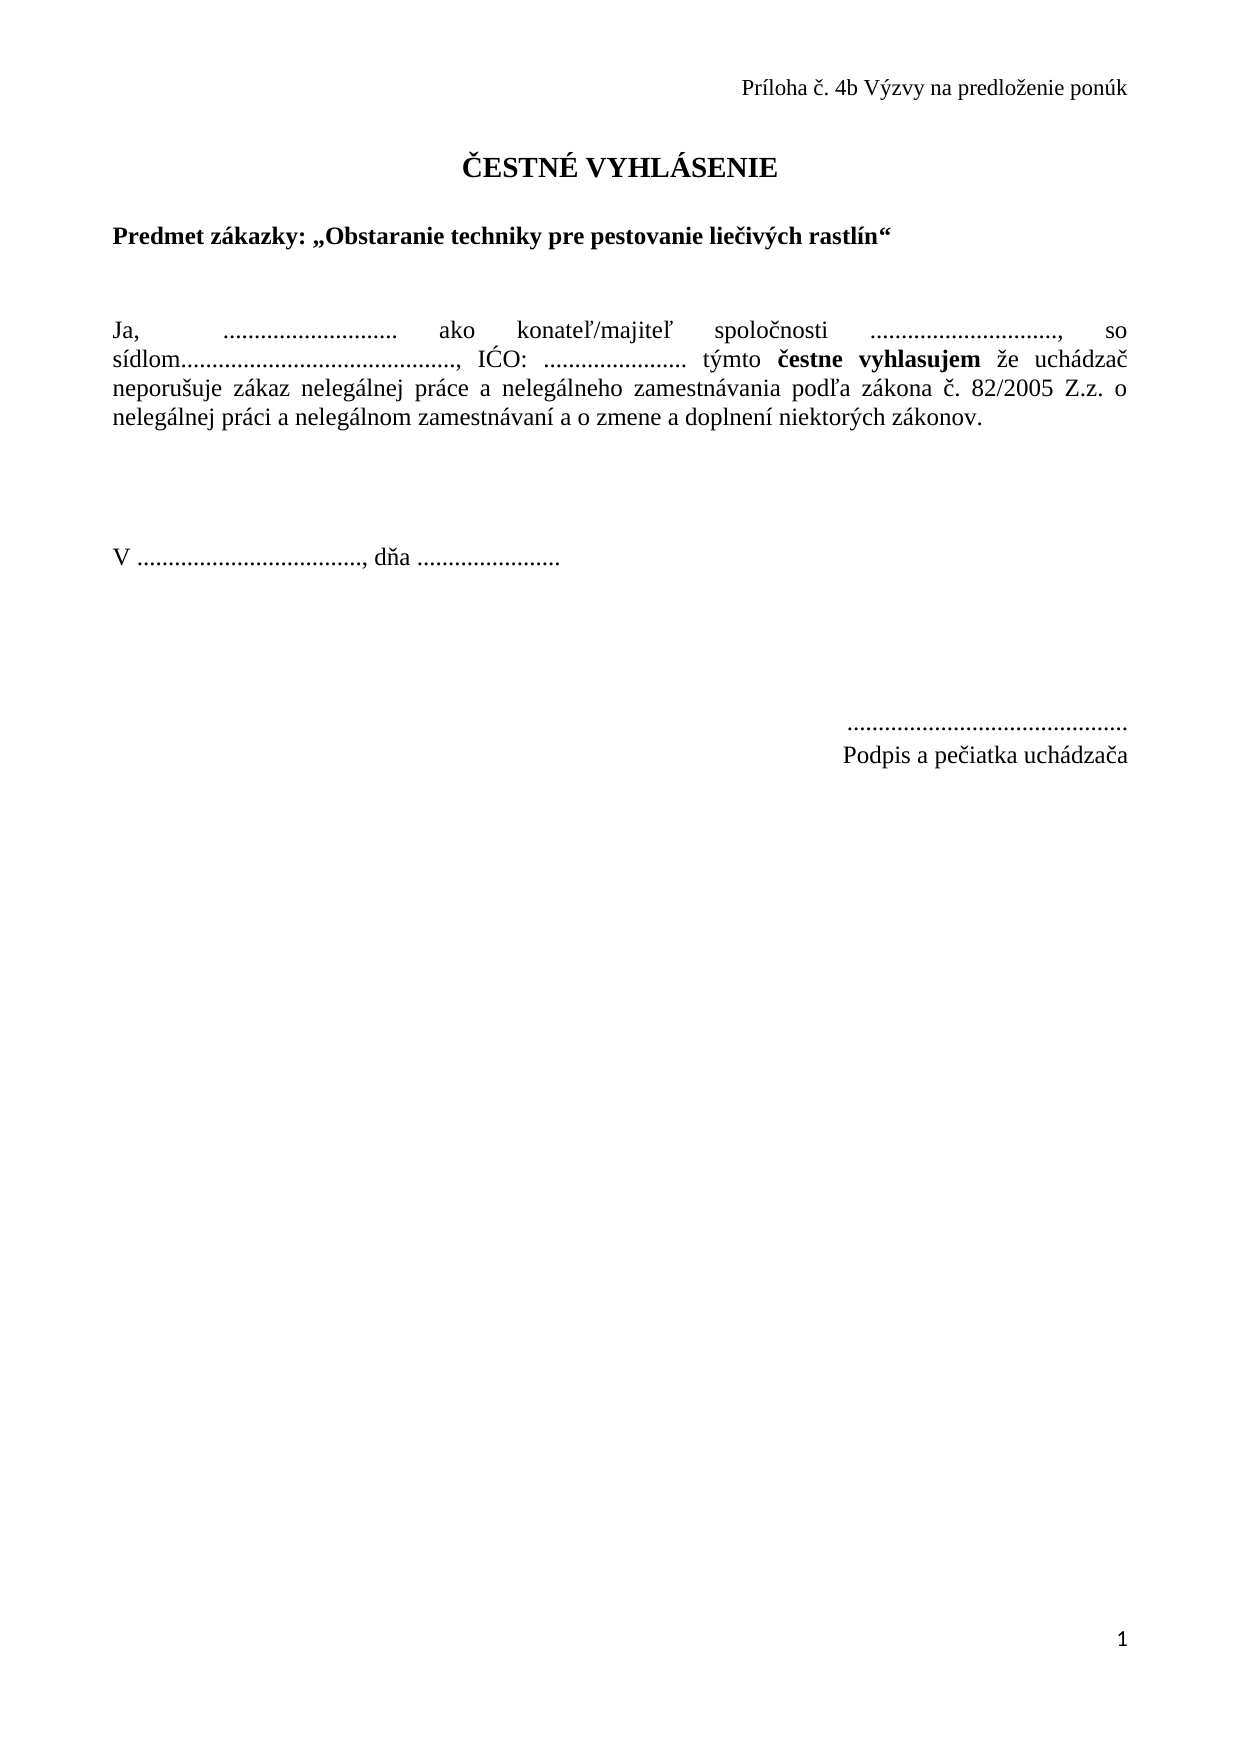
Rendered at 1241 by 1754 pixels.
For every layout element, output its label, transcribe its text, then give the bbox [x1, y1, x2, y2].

text ČESTNÉ VYHLÁSENIE [112, 150, 1128, 183]
text V ...................................., dňa ....................... [112, 542, 1128, 571]
text Predmet zákazky: „Obstaranie techniky pre pestovanie liečivých rastlín“ [112, 221, 1128, 249]
text Podpis a pečiatka uchádzača [112, 740, 1128, 769]
text Ja, ............................ ako konateľ/majiteľ spoločnosti .............................., so sídlom............................................, IĆO: ....................... týmto čestne vyhlasujem že uchádzač neporušuje zákaz nelegálnej práce a nelegálneho zamestnávania podľa zákona č. 82/2005 Z.z. o nelegálnej práci a nelegálnom zamestnávaní a o zmene a doplnení niektorých zákonov. [112, 316, 1128, 431]
text ............................................. [112, 707, 1128, 736]
